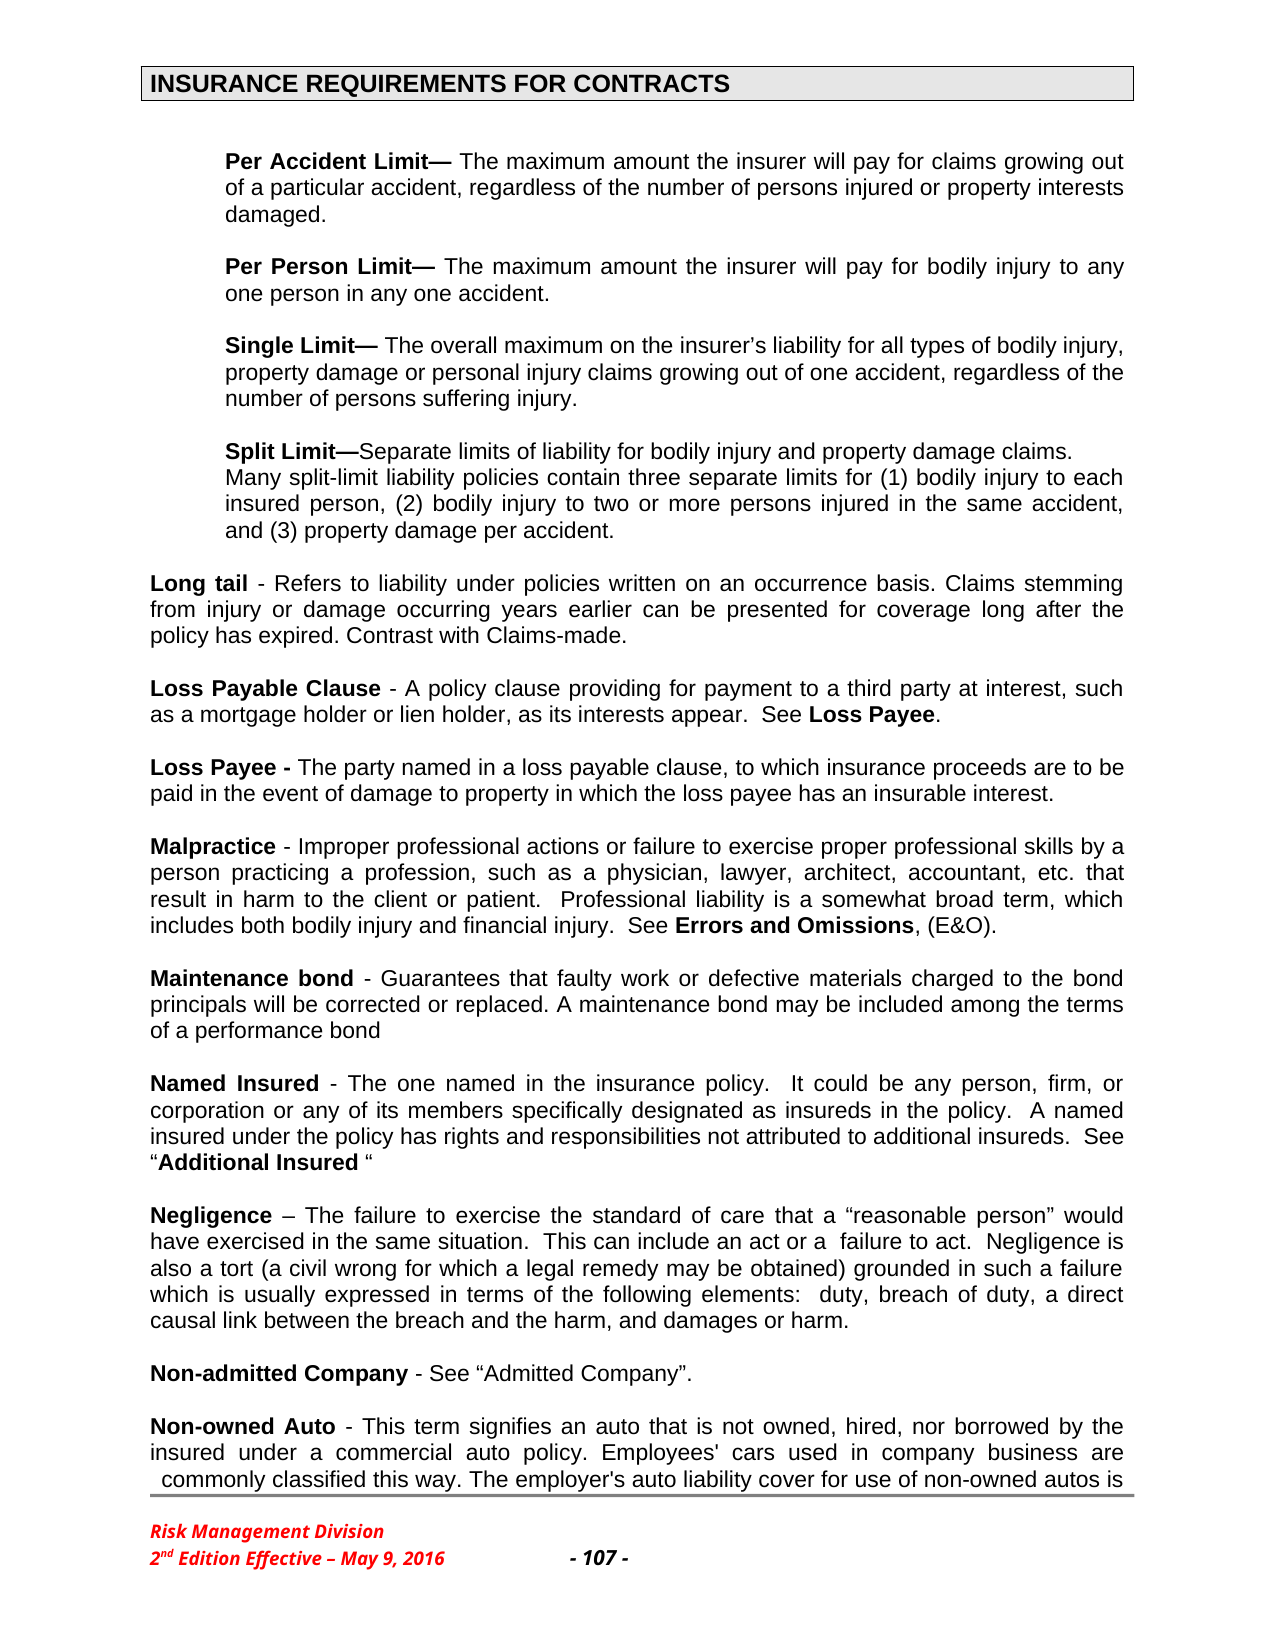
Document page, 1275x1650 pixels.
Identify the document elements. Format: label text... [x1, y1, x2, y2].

text Maintenance bond - Guarantees that faulty work or defective materials charged to the bond principals will be corrected or replaced. A maintenance bond may be included among the terms of a performance bond [150, 965, 1125, 1044]
text Split Limit—Separate limits of liability for bodily injury and property damage claims. [225, 438, 1125, 464]
text Loss Payee - The party named in a loss payable clause, to which insurance proceeds are to be paid in the event of damage to property in which the loss payee has an insurable interest. [150, 754, 1125, 807]
text Many split-limit liability policies contain three separate limits for (1) bodily injury to each insured person, (2) bodily injury to two or more persons injured in the same accident, and (3) property damage per accident. [225, 464, 1125, 543]
text Negligence – The failure to exercise the standard of care that a “reasonable person” would have exercised in the same situation. This can include an act or a failure to act. Negligence is also a tort (a civil wrong for which a legal remedy may be obtained) grounded in such a failure which is usually expressed in terms of the following elements: duty, breach of duty, a direct causal link between the breach and the harm, and damages or harm. [150, 1202, 1125, 1334]
text Single Limit— The overall maximum on the insurer’s liability for all types of bodily injury, property damage or personal injury claims growing out of one accident, regardless of the number of persons suffering injury. [225, 332, 1125, 411]
text Malpractice - Improper professional actions or failure to exercise proper professional skills by a person practicing a profession, such as a physician, lawyer, architect, accountant, etc. that result in harm to the client or patient. Professional liability is a somewhat broad term, which includes both bodily injury and financial injury. See Errors and Omissions, (E&O). [150, 833, 1125, 938]
text Loss Payable Clause - A policy clause providing for payment to a third party at interest, such as a mortgage holder or lien holder, as its interests appear. See Loss Payee. [150, 675, 1125, 728]
text Per Person Limit— The maximum amount the insurer will pay for bodily injury to any one person in any one accident. [225, 253, 1125, 306]
text Named Insured - The one named in the insurance policy. It could be any person, firm, or corporation or any of its members specifically designated as insureds in the policy. A named insured under the policy has rights and responsibilities not attributed to additional insureds. See “Additional Insured “ [150, 1070, 1125, 1176]
text Per Accident Limit— The maximum amount the insurer will pay for claims growing out of a particular accident, regardless of the number of persons injured or property interests damaged. [225, 148, 1125, 227]
text Long tail - Refers to liability under policies written on an occurrence basis. Claims stemming from injury or damage occurring years earlier can be presented for coverage long after the policy has expired. Contrast with Claims-made. [150, 569, 1125, 648]
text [150, 1413, 1125, 1492]
text Non-admitted Company - See “Admitted Company”. [150, 1360, 1125, 1386]
